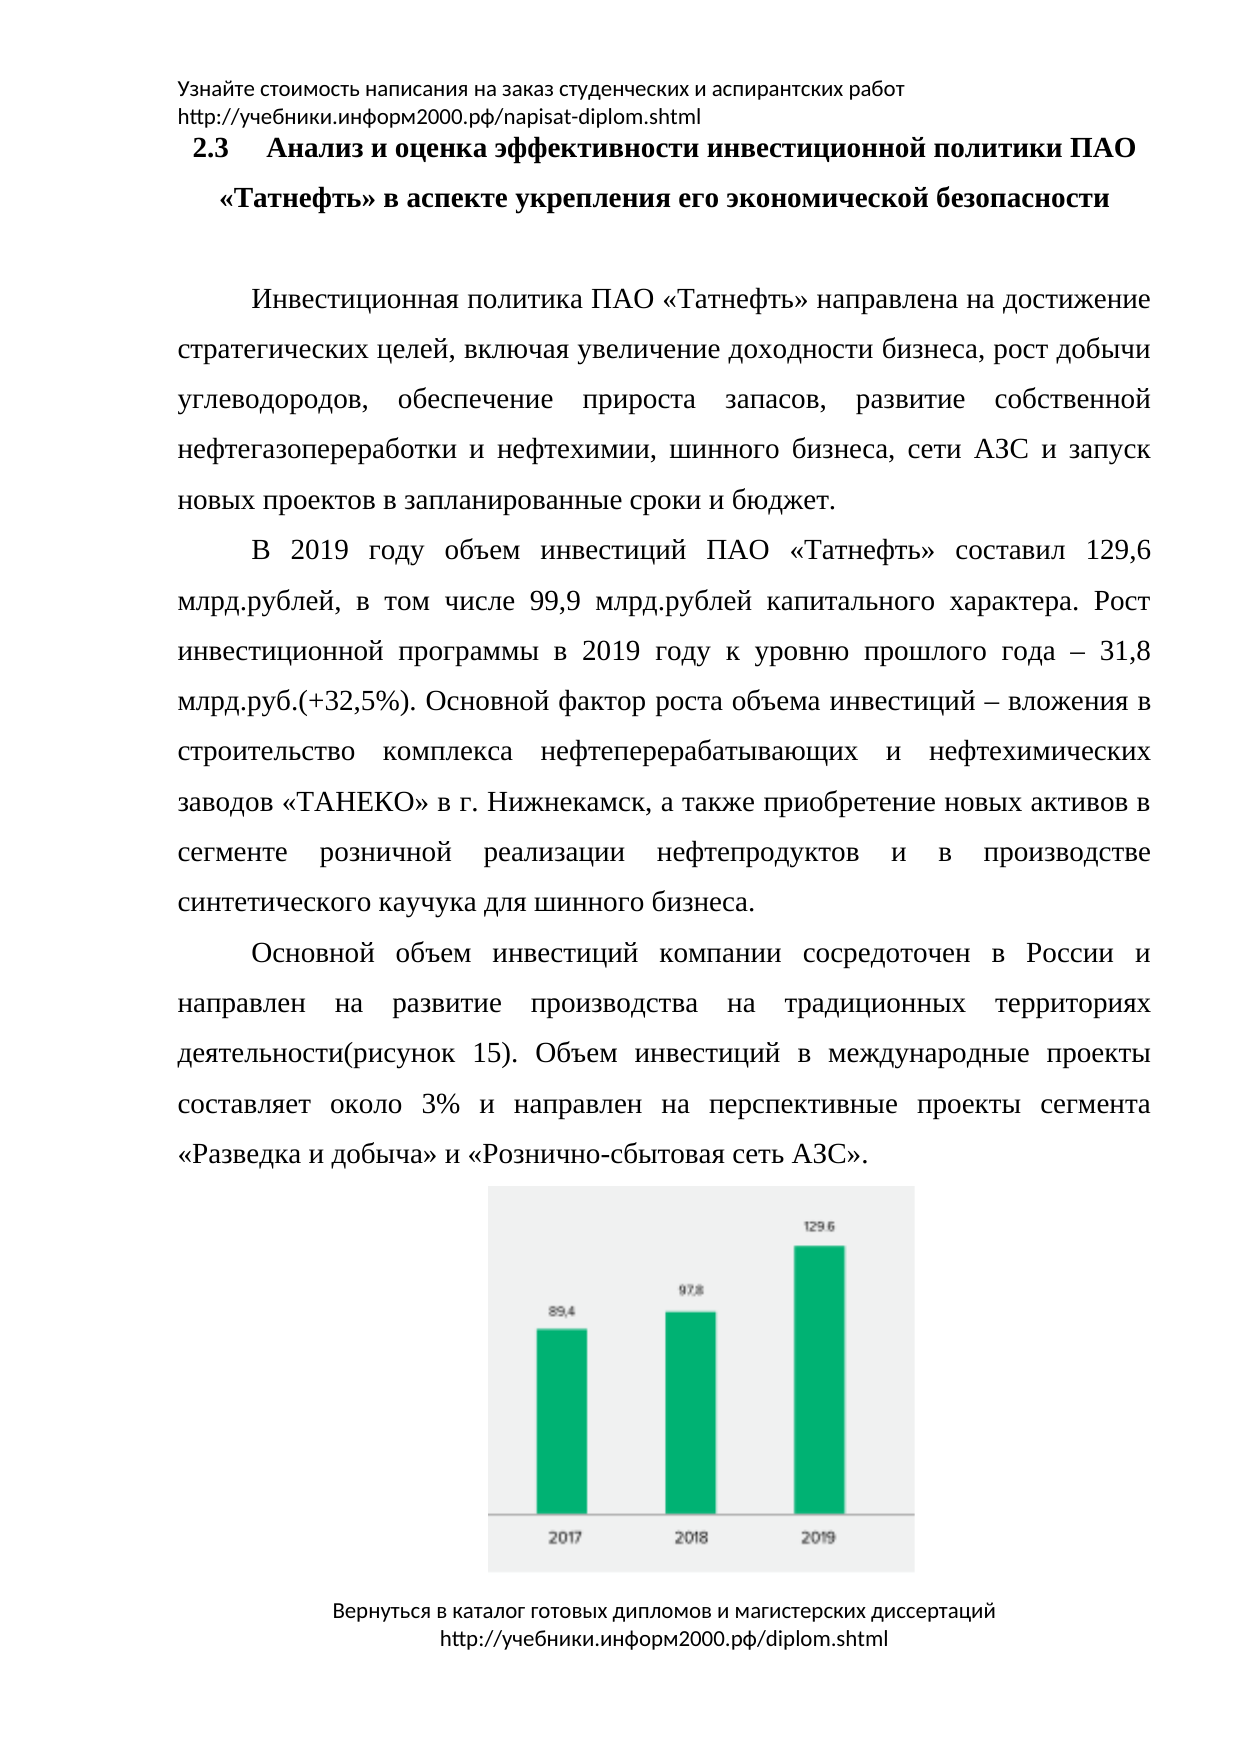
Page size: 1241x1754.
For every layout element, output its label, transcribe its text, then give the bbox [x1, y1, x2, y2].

picture [488, 1186, 915, 1577]
text Инвестиционная политика ПАО «Татнефть» направлена на достижение стратегических целей, включая увеличение доходности бизнеса, рост добычи углеводородов, обеспечение прироста запасов, развитие собственной нефтегазопереработки и нефтехимии, шинного бизнеса, сети АЗС и запуск новых проектов в запланированные сроки и бюджет. [177, 281, 1152, 516]
text Основной объем инвестиций компании сосредоточен в России и направлен на развитие производства на традиционных территориях деятельности(рисунок 15). Объем инвестиций в международные проекты составляет около 3% и направлен на перспективные проекты сегмента «Разведка и добыча» и «Рознично-сбытовая сеть АЗС». [177, 935, 1152, 1169]
text 2.3 Анализ и оценка эффективности инвестиционной политики ПАО «Татнефть» в аспекте укрепления его экономической безопасности [177, 130, 1152, 214]
text В 2019 году объем инвестиций ПАО «Татнефть» составил 129,6 млрд.рублей, в том числе 99,9 млрд.рублей капитального характера. Рост инвестиционной программы в 2019 году к уровню прошлого года – 31,8 млрд.руб.(+32,5%). Основной фактор роста объема инвестиций – вложения в строительство комплекса нефтеперерабатывающих и нефтехимических заводов «ТАНЕКО» в г. Нижнекамск, а также приобретение новых активов в сегменте розничной реализации нефтепродуктов и в производстве синтетического каучука для шинного бизнеса. [177, 532, 1152, 918]
